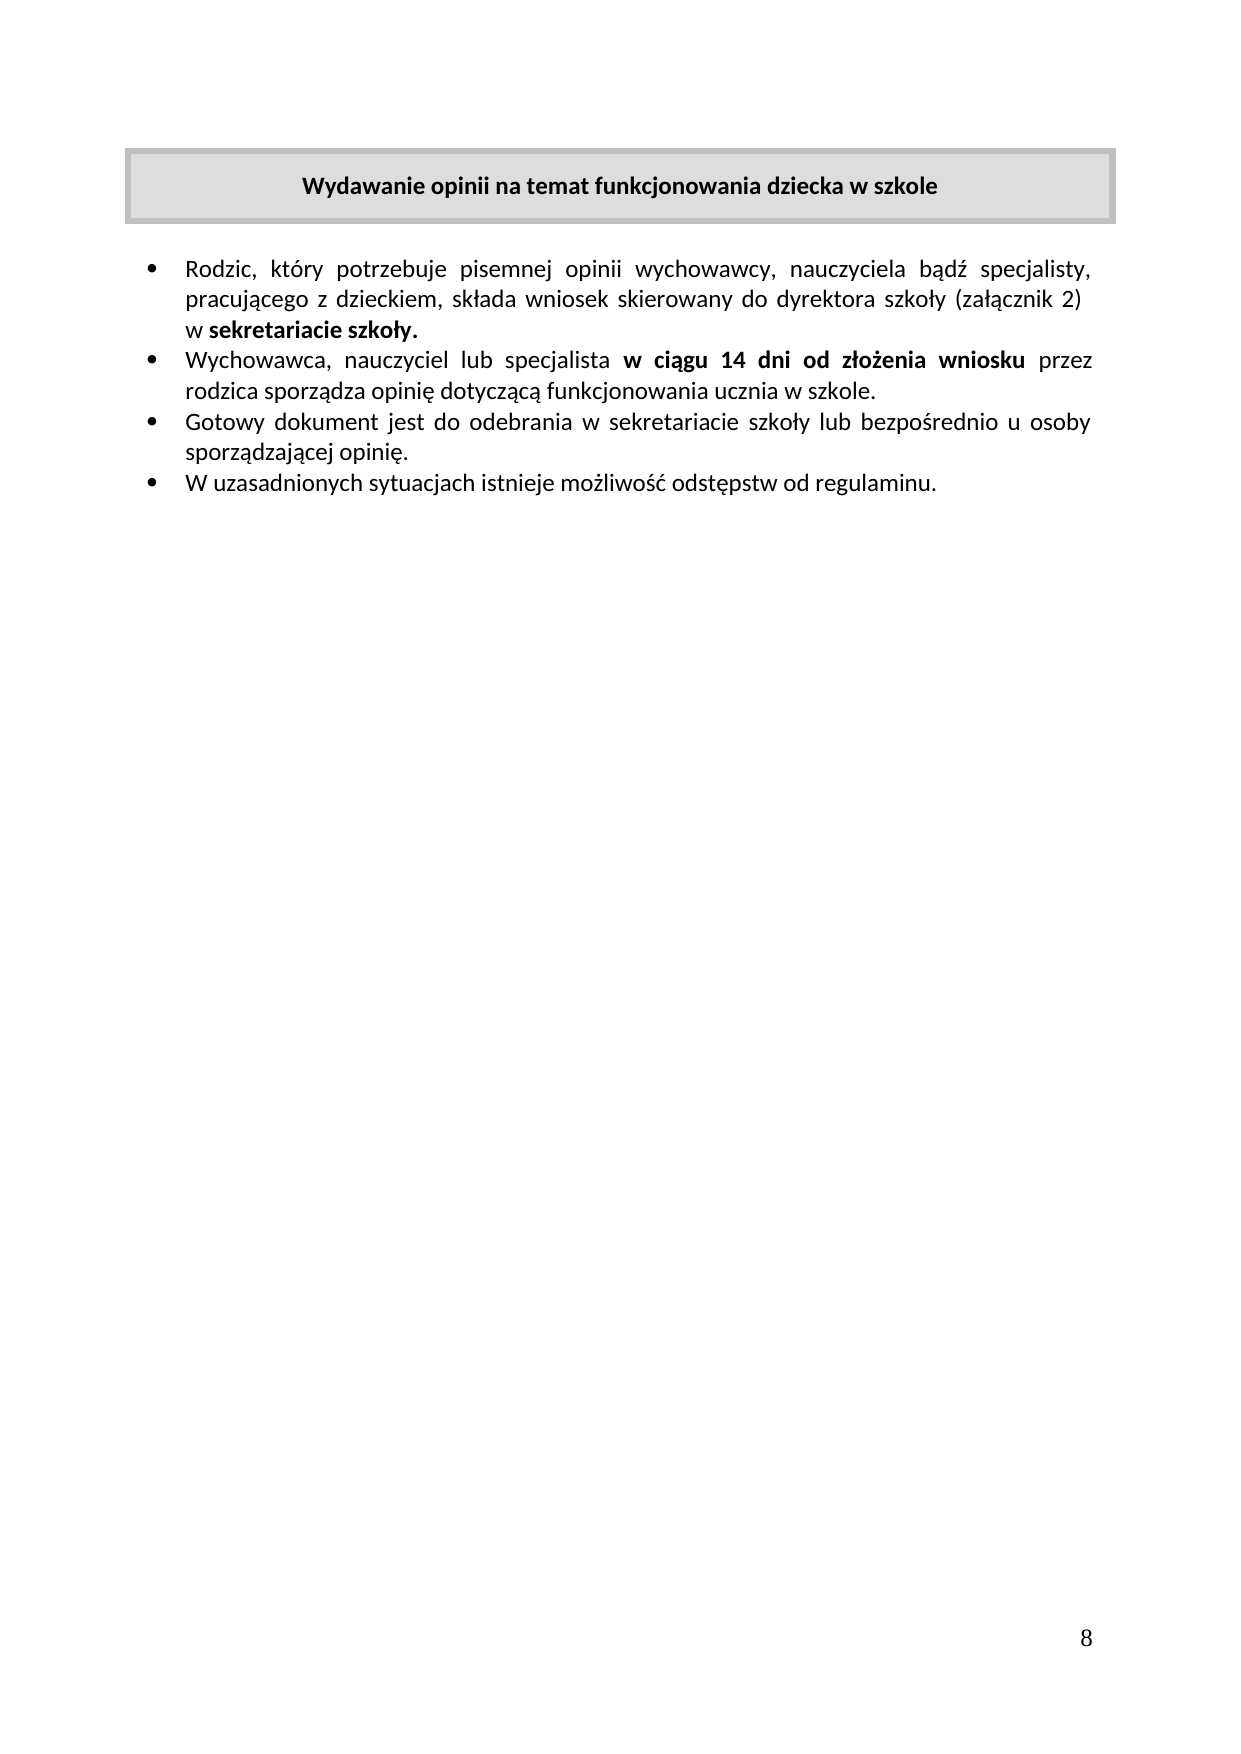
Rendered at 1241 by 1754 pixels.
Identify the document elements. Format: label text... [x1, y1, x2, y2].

text Wydawanie opinii na temat funkcjonowania dziecka w szkole [131, 154, 1109, 218]
list W uzasadnionych sytuacjach istnieje możliwość odstępstw od regulaminu. [148, 467, 1093, 497]
list Wychowawca, nauczyciel lub specjalista w ciągu 14 dni od złożenia wniosku przez rodzica sporządza opinię dotyczącą funkcjonowania ucznia w szkole. [148, 345, 1093, 406]
list Rodzic, który potrzebuje pisemnej opinii wychowawcy, nauczyciela bądź specjalisty, pracującego z dzieckiem, składa wniosek skierowany do dyrektora szkoły (załącznik 2) w sekretariacie szkoły. [148, 253, 1093, 345]
list Gotowy dokument jest do odebrania w sekretariacie szkoły lub bezpośrednio u osoby sporządzającej opinię. [148, 406, 1093, 467]
